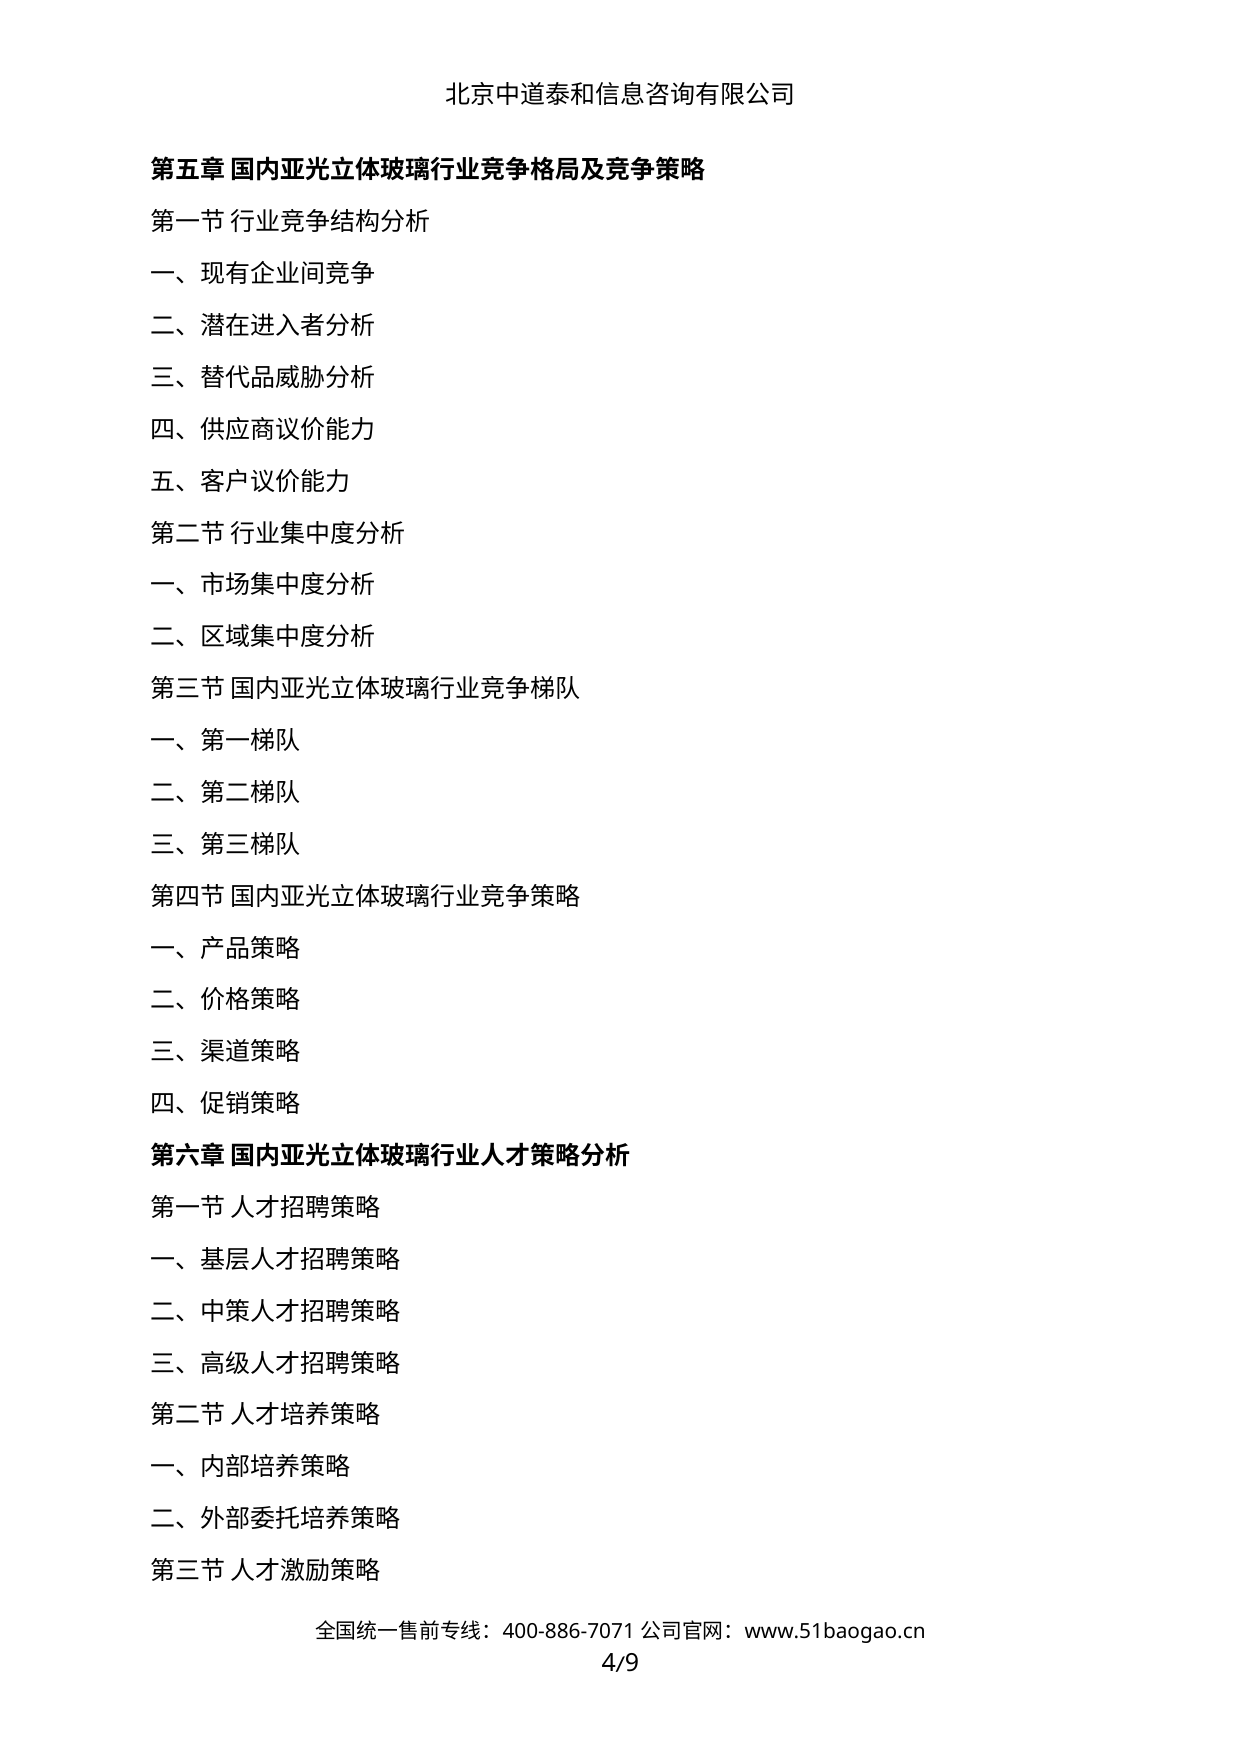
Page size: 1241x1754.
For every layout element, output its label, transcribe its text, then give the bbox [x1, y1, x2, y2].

text 一、内部培养策略 [150, 1447, 1090, 1483]
text 二、区域集中度分析 [150, 617, 1090, 653]
text 第六章 国内亚光立体玻璃行业人才策略分析 [150, 1136, 1090, 1172]
text 三、高级人才招聘策略 [150, 1343, 1090, 1379]
text 四、促销策略 [150, 1084, 1090, 1120]
text 一、基层人才招聘策略 [150, 1239, 1090, 1276]
text 第一节 行业竞争结构分析 [150, 202, 1090, 238]
text 二、外部委托培养策略 [150, 1499, 1090, 1535]
text 二、价格策略 [150, 980, 1090, 1016]
text 第三节 国内亚光立体玻璃行业竞争梯队 [150, 669, 1090, 705]
text 二、潜在进入者分析 [150, 306, 1090, 342]
text 一、产品策略 [150, 928, 1090, 964]
text 第三节 人才激励策略 [150, 1551, 1090, 1587]
text 二、第二梯队 [150, 772, 1090, 809]
text 第一节 人才招聘策略 [150, 1187, 1090, 1224]
text 三、渠道策略 [150, 1032, 1090, 1068]
text 第二节 行业集中度分析 [150, 513, 1090, 549]
text 三、第三梯队 [150, 824, 1090, 861]
text 五、客户议价能力 [150, 461, 1090, 497]
text 第四节 国内亚光立体玻璃行业竞争策略 [150, 876, 1090, 912]
text 第二节 人才培养策略 [150, 1395, 1090, 1431]
text 一、第一梯队 [150, 721, 1090, 757]
text 第五章 国内亚光立体玻璃行业竞争格局及竞争策略 [150, 150, 1090, 186]
text 一、现有企业间竞争 [150, 254, 1090, 290]
text 四、供应商议价能力 [150, 409, 1090, 446]
text 一、市场集中度分析 [150, 565, 1090, 601]
text 三、替代品威胁分析 [150, 357, 1090, 394]
text 二、中策人才招聘策略 [150, 1291, 1090, 1327]
